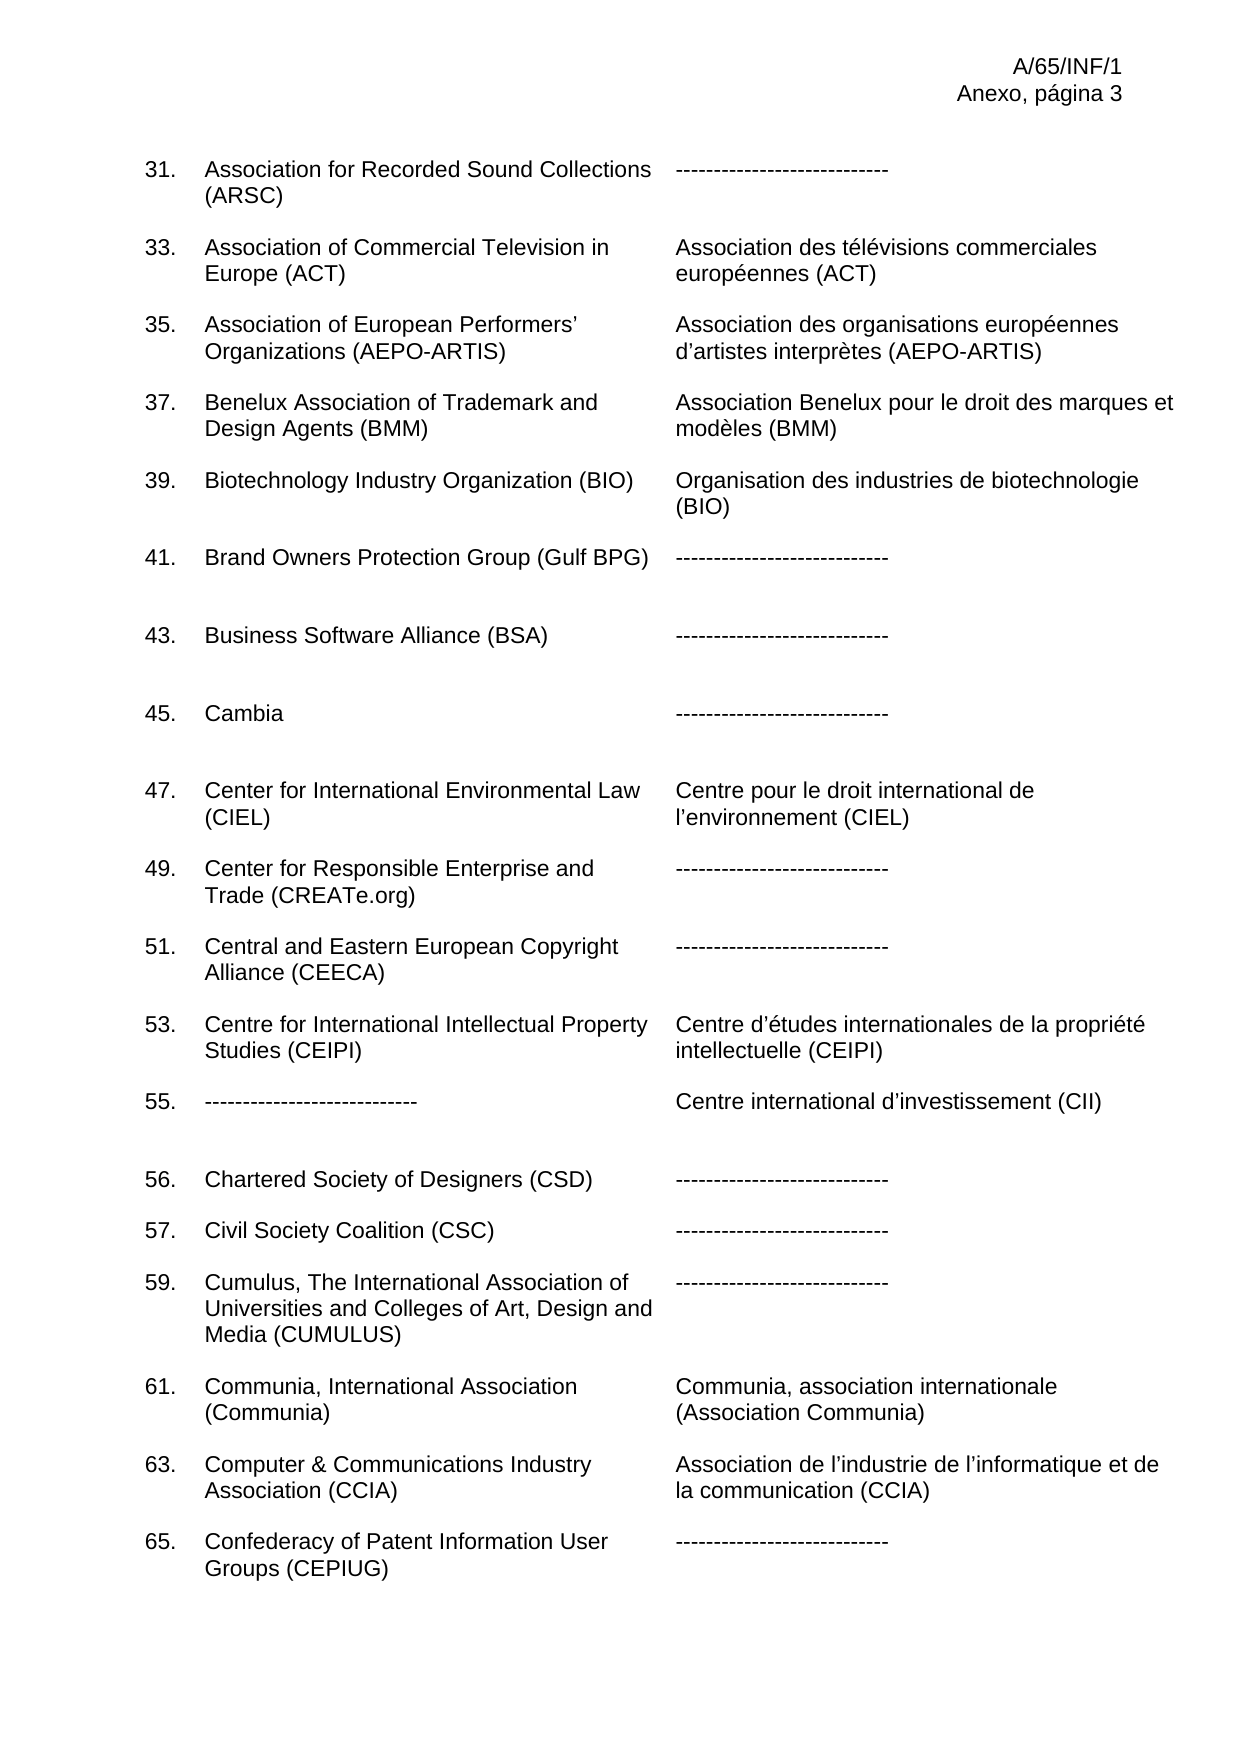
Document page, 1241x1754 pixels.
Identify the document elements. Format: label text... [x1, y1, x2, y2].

table_cell ---------------------------- [193, 1088, 664, 1166]
table_cell ---------------------------- [664, 933, 1189, 1011]
table_cell [83, 389, 193, 467]
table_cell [664, 1528, 1189, 1606]
table_cell Centre for International Intellectual Property Studies (CEIPI) [193, 1011, 664, 1088]
table_cell [83, 622, 193, 700]
table_cell [83, 1269, 193, 1373]
table_cell Business Software Alliance (BSA) [193, 622, 664, 700]
table_cell Cumulus, The International Association of Universities and Colleges of Art, Design and Media (CUMULUS) [193, 1269, 664, 1373]
table_cell [83, 1451, 193, 1528]
table_cell Communia, association internationale (Association Communia) [664, 1373, 1189, 1451]
table_cell [83, 311, 193, 389]
table_cell [83, 544, 193, 622]
table_cell Association of European Performers’ Organizations (AEPO-ARTIS) [193, 311, 664, 389]
table_cell Central and Eastern European Copyright Alliance (CEECA) [193, 933, 664, 1011]
table_cell Biotechnology Industry Organization (BIO) [193, 467, 664, 544]
table_cell ---------------------------- [664, 1218, 1186, 1269]
table_header [83, 156, 193, 233]
table_cell Association de l’industrie de l’informatique et de la communication (CCIA) [664, 1451, 1189, 1528]
table_cell Association of Commercial Television in Europe (ACT) [193, 234, 664, 311]
table_header Association for Recorded Sound Collections (ARSC) [193, 156, 664, 233]
table_cell Organisation des industries de biotechnologie (BIO) [664, 467, 1189, 544]
table_cell [83, 467, 193, 544]
table_cell ---------------------------- [664, 855, 1189, 933]
table_cell [83, 1373, 193, 1451]
table_cell Center for International Environmental Law (CIEL) [193, 778, 664, 855]
table_cell [81, 1166, 193, 1217]
table_cell [83, 1088, 193, 1166]
table_cell Civil Society Coalition (CSC) [193, 1218, 664, 1269]
table_cell [81, 1218, 193, 1269]
table_cell ---------------------------- [664, 700, 1189, 777]
table_cell Association des télévisions commerciales européennes (ACT) [664, 234, 1189, 311]
table_cell Association Benelux pour le droit des marques et modèles (BMM) [664, 389, 1189, 467]
table_cell [83, 933, 193, 1011]
table_cell Benelux Association of Trademark and Design Agents (BMM) [193, 389, 664, 467]
table_cell Confederacy of Patent Information User Groups (CEPIUG) [193, 1528, 664, 1606]
table_cell Centre international d’investissement (CII) [664, 1088, 1189, 1166]
table_cell Association des organisations européennes d’artistes interprètes (AEPO-ARTIS) [664, 311, 1189, 389]
table_cell Computer & Communications Industry Association (CCIA) [193, 1451, 664, 1528]
table_cell Centre d’études internationales de la propriété intellectuelle (CEIPI) [664, 1011, 1189, 1088]
table_cell [83, 1528, 193, 1606]
table_cell [83, 855, 193, 933]
table_cell ---------------------------- [664, 544, 1189, 622]
table_cell Cambia [193, 700, 664, 777]
table_cell Chartered Society of Designers (CSD) [193, 1166, 664, 1217]
table_cell Communia, International Association (Communia) [193, 1373, 664, 1451]
table_cell [83, 1011, 193, 1088]
table_header ---------------------------- [664, 156, 1189, 233]
table_cell [83, 778, 193, 855]
table_cell Brand Owners Protection Group (Gulf BPG) [193, 544, 664, 622]
table_cell [83, 700, 193, 777]
table_cell ---------------------------- [664, 1269, 1189, 1373]
table_cell ---------------------------- [664, 1166, 1186, 1217]
table_cell Centre pour le droit international de l’environnement (CIEL) [664, 778, 1189, 855]
table_cell ---------------------------- [664, 622, 1189, 700]
table_cell Center for Responsible Enterprise and Trade (CREATe.org) [193, 855, 664, 933]
table_cell [83, 234, 193, 311]
